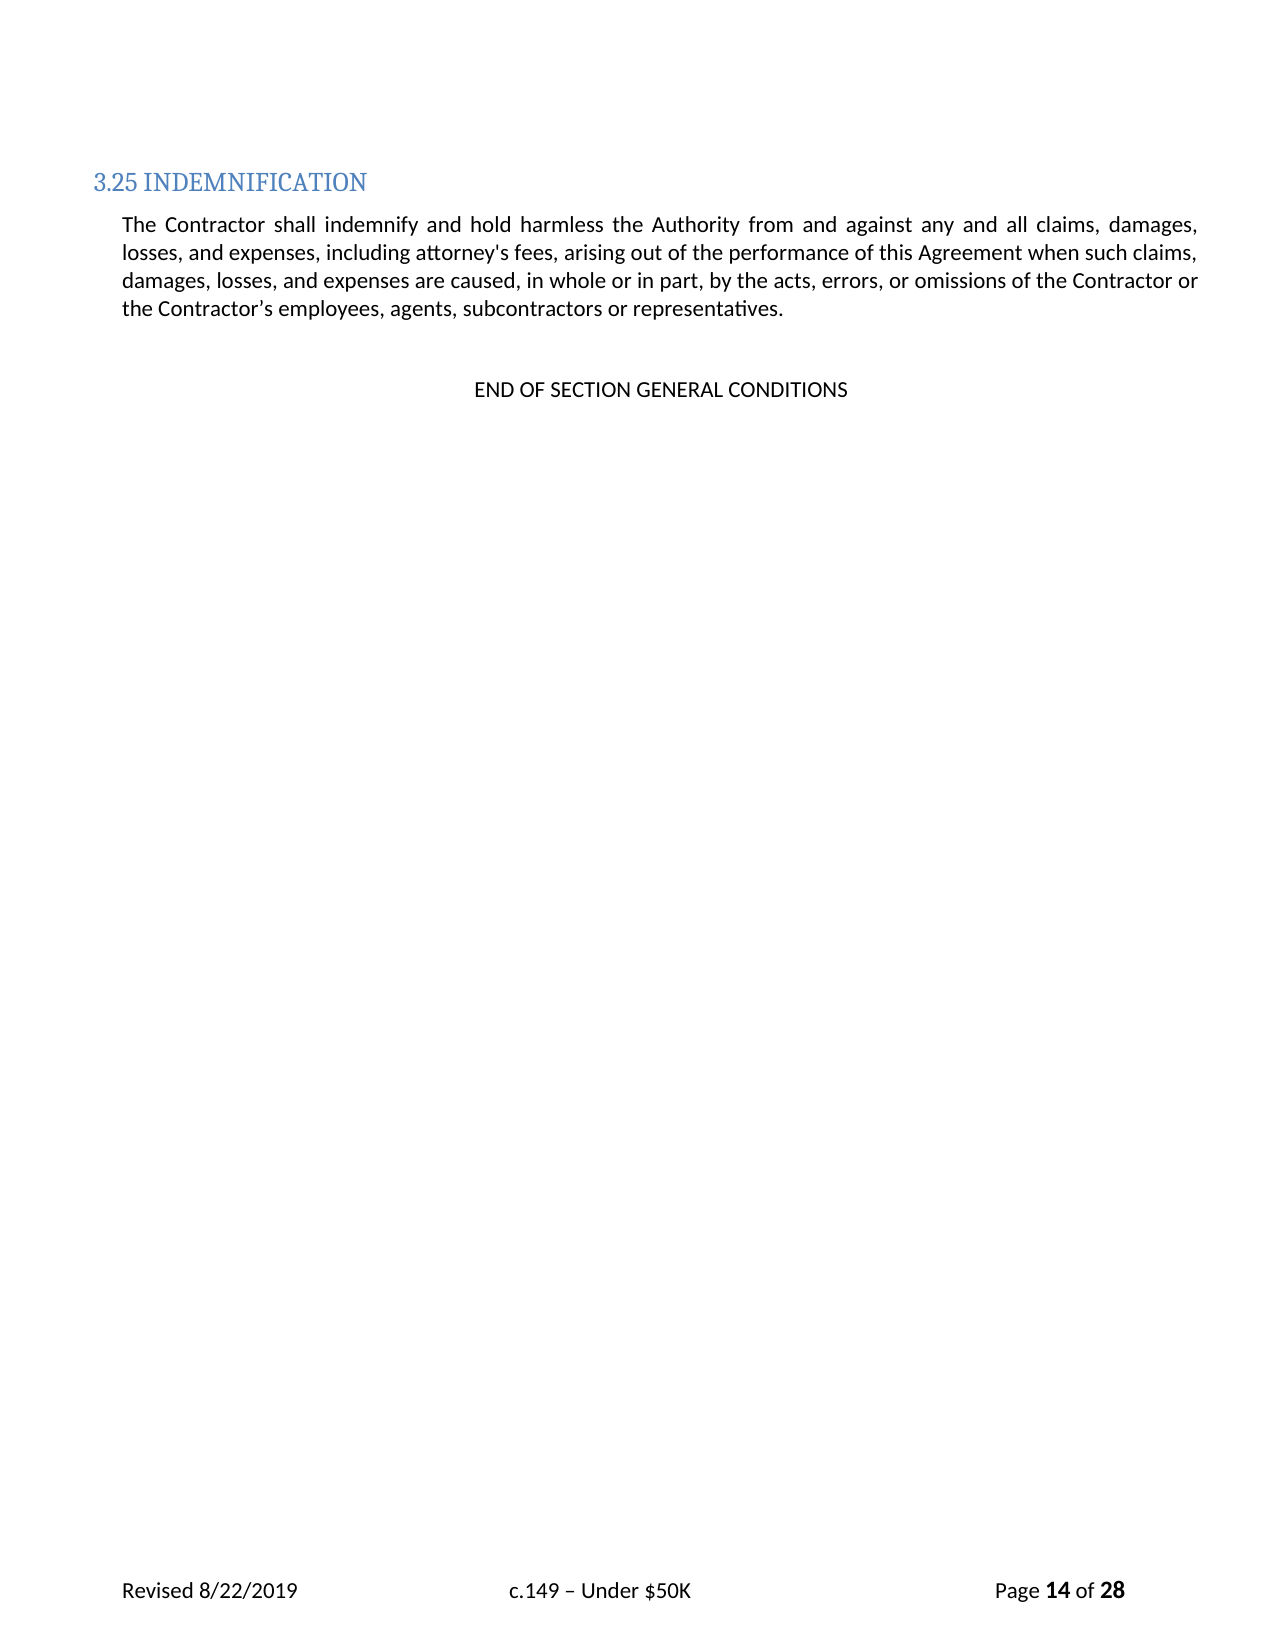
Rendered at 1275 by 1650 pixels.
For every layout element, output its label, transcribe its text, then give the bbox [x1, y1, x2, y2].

text The Contractor shall indemnify and hold harmless the Authority from and against any and all claims, damages, losses, and expenses, including attorney's fees, arising out of the performance of this Agreement when such claims, damages, losses, and expenses are caused, in whole or in part, by the acts, errors, or omissions of the Contractor or the Contractor’s employees, agents, subcontractors or representatives. [122, 210, 1200, 322]
text 3.25 INDEMNIFICATION [94, 167, 1200, 198]
text END OF SECTION GENERAL CONDITIONS [122, 375, 1200, 403]
